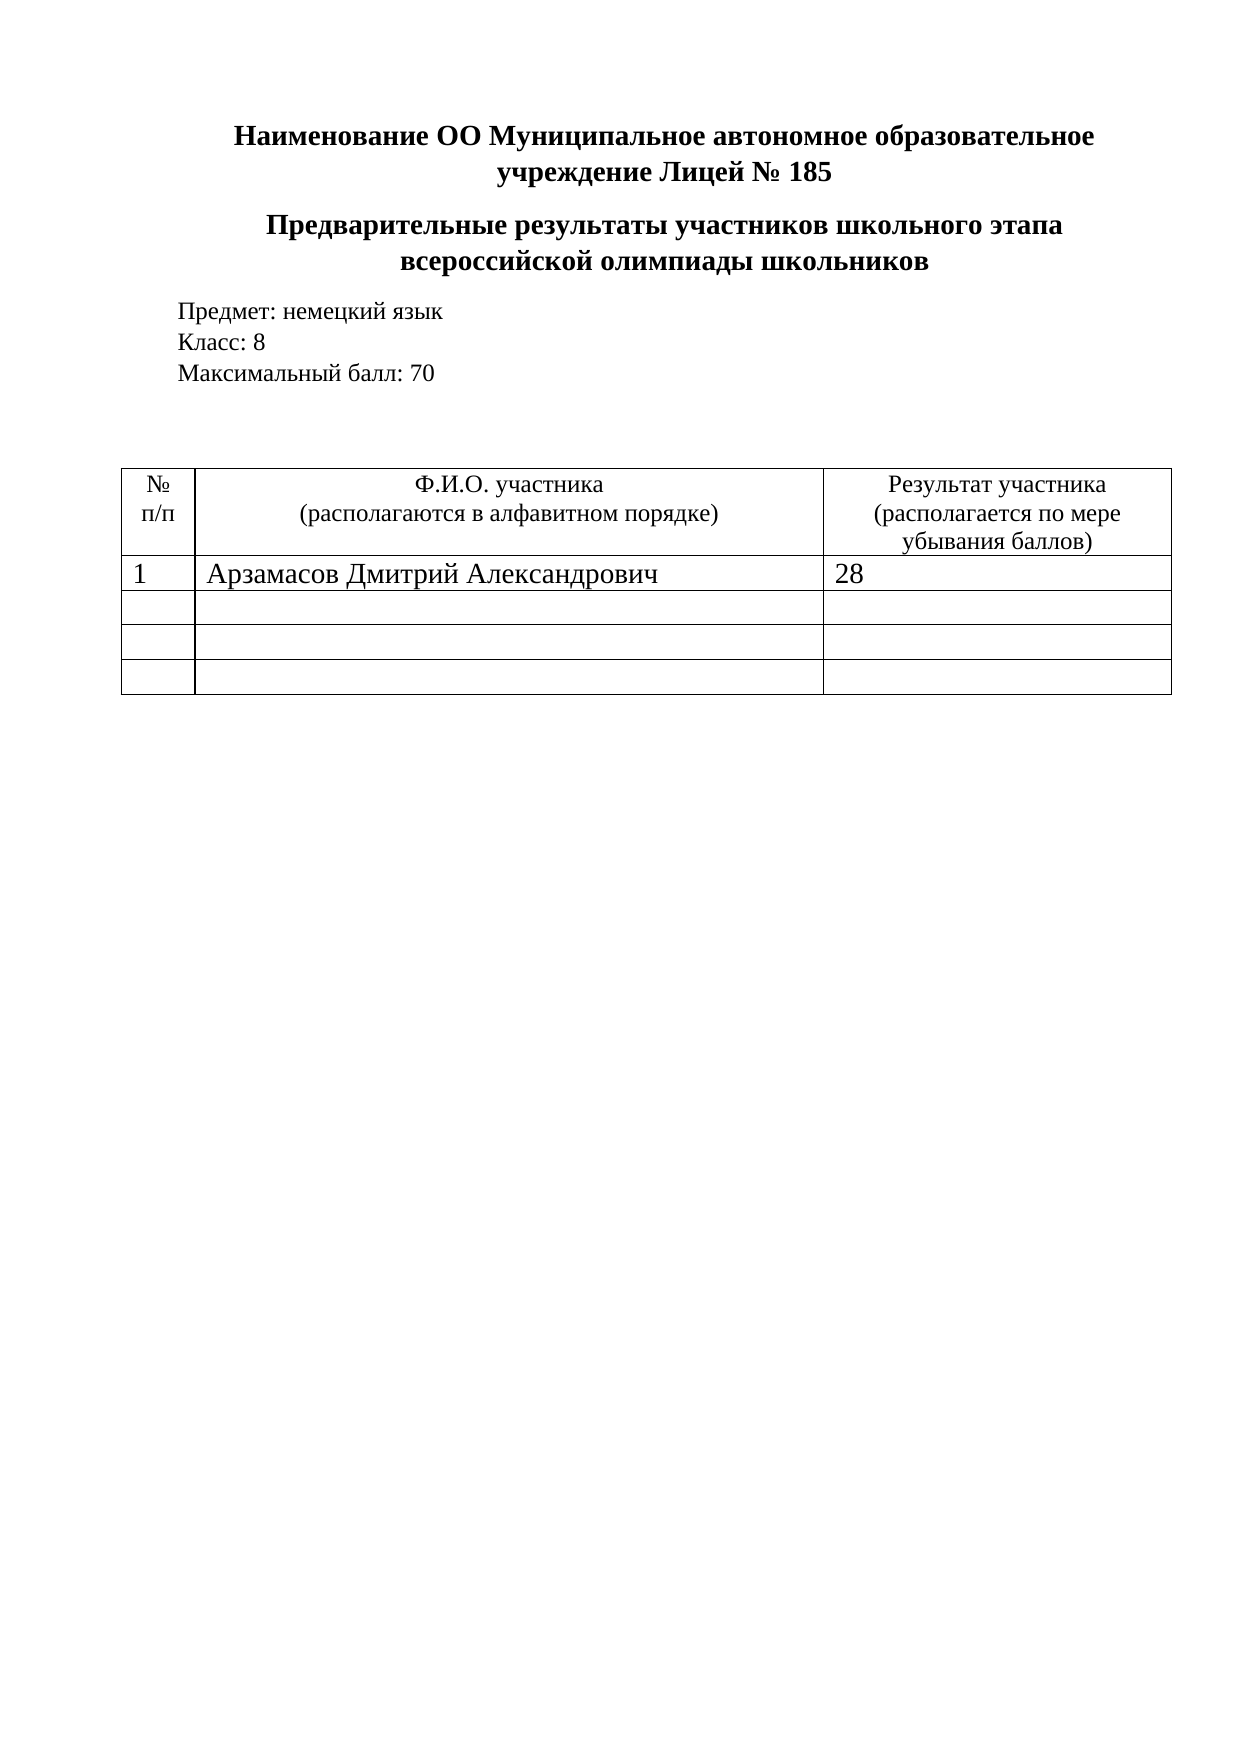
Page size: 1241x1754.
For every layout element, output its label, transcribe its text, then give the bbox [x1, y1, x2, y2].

text Предмет: немецкий язык Класс: 8 Максимальный балл: 70 [177, 296, 1152, 449]
text Предварительные результаты участников школьного этапа всероссийской олимпиады школьников [177, 207, 1152, 277]
table_cell [122, 660, 194, 693]
text Наименование ОО Муниципальное автономное образовательное учреждение Лицей № 185 [177, 118, 1152, 188]
table_cell Арзамасов Дмитрий Александрович [196, 556, 823, 590]
table_cell [122, 625, 194, 659]
table_cell 1 [122, 556, 194, 590]
table_cell [122, 591, 194, 624]
table_header Ф.И.О. участника (располагаются в алфавитном порядке) [196, 469, 823, 555]
table_cell [196, 625, 823, 659]
table_cell [824, 660, 1171, 693]
table_cell [824, 625, 1171, 659]
table_cell [824, 591, 1171, 624]
table_header Результат участника (располагается по мере убывания баллов) [824, 469, 1171, 555]
table_cell 28 [824, 556, 1171, 590]
table_cell [196, 591, 823, 624]
table_header № п/п [122, 469, 194, 555]
table_cell [196, 660, 823, 693]
